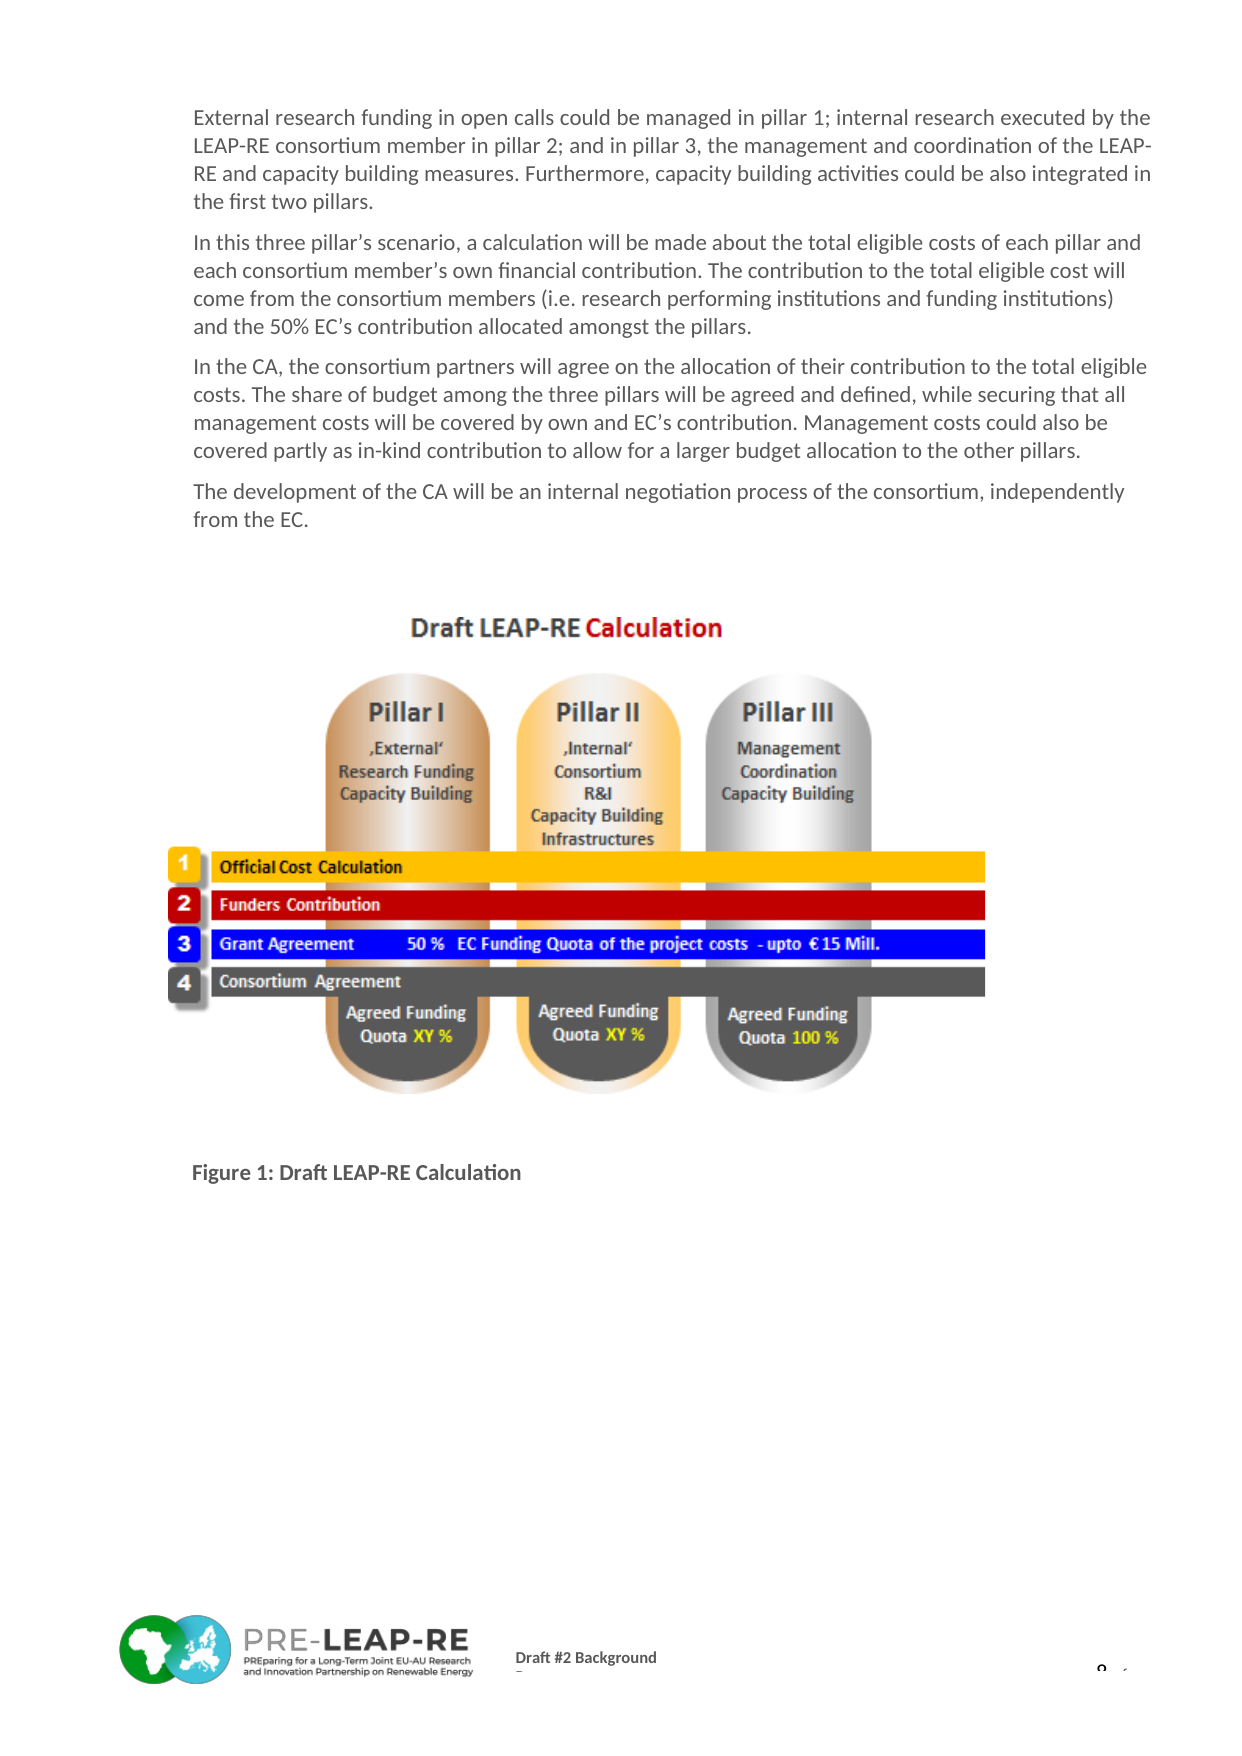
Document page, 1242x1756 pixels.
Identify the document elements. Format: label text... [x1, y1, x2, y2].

text The development of the CA will be an internal negotiation process of the consortium, independently from the EC. [193, 477, 1129, 533]
picture [168, 617, 986, 1094]
text In the CA, the consortium partners will agree on the allocation of their contribution to the total eligible costs. The share of budget among the three pillars will be agreed and defined, while securing that all management costs will be covered by own and EC’s contribution. Management costs could also be covered partly as in-kind contribution to allow for a larger budget allocation to the other pillars. [193, 352, 1152, 464]
picture [491, 1637, 904, 1691]
picture [117, 1612, 476, 1686]
subtitle Figure 1: Draft LEAP-RE Calculation [192, 1158, 1181, 1186]
text External research funding in open calls could be managed in pillar 1; internal research executed by the LEAP-RE consortium member in pillar 2; and in pillar 3, the management and coordination of the LEAP- RE and capacity building measures. Furthermore, capacity building activities could be also integrated in the first two pillars. [193, 103, 1153, 215]
text In this three pillar’s scenario, a calculation will be made about the total eligible costs of each pillar and each consortium member’s own financial contribution. The contribution to the total eligible cost will come from the consortium members (i.e. research performing institutions and funding institutions) and the 50% EC’s contribution allocated amongst the pillars. [193, 228, 1145, 340]
